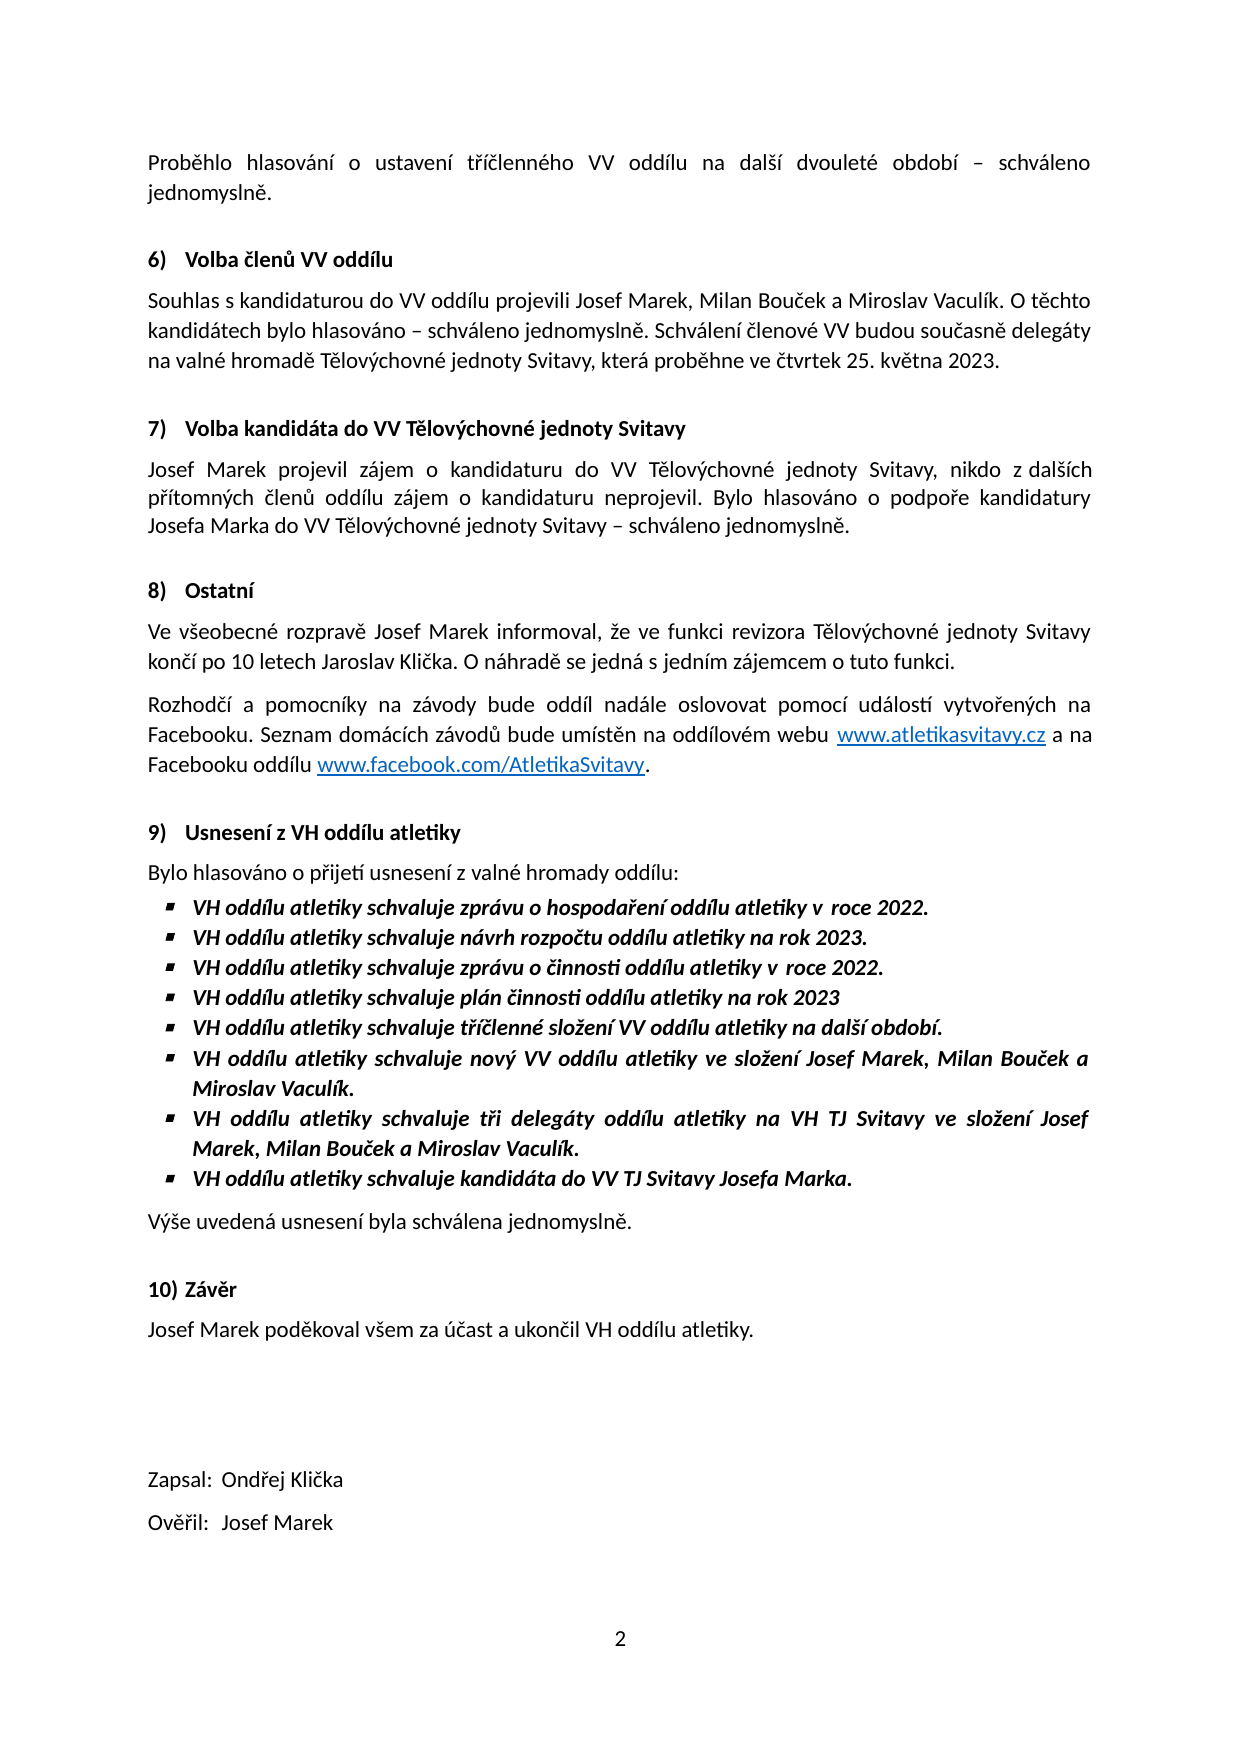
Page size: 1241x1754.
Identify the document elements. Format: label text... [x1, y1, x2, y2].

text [148, 148, 1093, 206]
list Závěr [148, 1275, 1093, 1303]
list VH oddílu atletiky schvaluje návrh rozpočtu oddílu atletiky na rok 2023. [162, 923, 1093, 951]
list Ostatní [148, 576, 1093, 604]
list VH oddílu atletiky schvaluje zprávu o činnosti oddílu atletiky v roce 2022. [162, 953, 1093, 981]
text Výše uvedená usnesení byla schválena jednomyslně. [148, 1207, 1093, 1235]
text Souhlas s kandidaturou do VV oddílu projevili Josef Marek, Milan Bouček a Miroslav Vaculík. O těchto kandidátech bylo hlasováno – schváleno jednomyslně. Schválení členové VV budou současně delegáty na valné hromadě Tělovýchovné jednoty Svitavy, která proběhne ve čtvrtek 25. května 2023. [148, 286, 1093, 374]
list VH oddílu atletiky schvaluje tři delegáty oddílu atletiky na VH TJ Svitavy ve složení Josef Marek, Milan Bouček a Miroslav Vaculík. [162, 1104, 1093, 1162]
text Zapsal: Ondřej Klička [148, 1465, 1093, 1493]
list Volba členů VV oddílu [148, 246, 1093, 273]
list VH oddílu atletiky schvaluje tříčlenné složení VV oddílu atletiky na další období. [162, 1013, 1093, 1041]
list VH oddílu atletiky schvaluje zprávu o hospodaření oddílu atletiky v roce 2022. [162, 893, 1093, 921]
text Rozhodčí a pomocníky na závody bude oddíl nadále oslovovat pomocí událostí vytvořených na Facebooku. Seznam domácích závodů bude umístěn na oddílovém webu www.atletikasvitavy.cz a na Facebooku oddílu www.facebook.com/AtletikaSvitavy. [148, 690, 1093, 778]
list VH oddílu atletiky schvaluje kandidáta do VV TJ Svitavy Josefa Marka. [162, 1164, 1093, 1192]
list Usnesení z VH oddílu atletiky [148, 818, 1093, 846]
list VH oddílu atletiky schvaluje plán činnosti oddílu atletiky na rok 2023 [162, 983, 1093, 1011]
list Volba kandidáta do VV Tělovýchovné jednoty Svitavy [148, 414, 1093, 442]
text Bylo hlasováno o přijetí usnesení z valné hromady oddílu: [148, 858, 1093, 886]
text Ve všeobecné rozpravě Josef Marek informoval, že ve funkci revizora Tělovýchovné jednoty Svitavy končí po 10 letech Jaroslav Klička. O náhradě se jedná s jedním zájemcem o tuto funkci. [148, 617, 1093, 675]
list VH oddílu atletiky schvaluje nový VV oddílu atletiky ve složení Josef Marek, Milan Bouček a Miroslav Vaculík. [162, 1044, 1093, 1102]
text Ověřil: Josef Marek [148, 1508, 1093, 1536]
text Josef Marek projevil zájem o kandidaturu do VV Tělovýchovné jednoty Svitavy, nikdo z dalších přítomných členů oddílu zájem o kandidaturu neprojevil. Bylo hlasováno o podpoře kandidatury Josefa Marka do VV Tělovýchovné jednoty Svitavy – schváleno jednomyslně. [148, 455, 1093, 539]
text Josef Marek poděkoval všem za účast a ukončil VH oddílu atletiky. [148, 1315, 1093, 1343]
